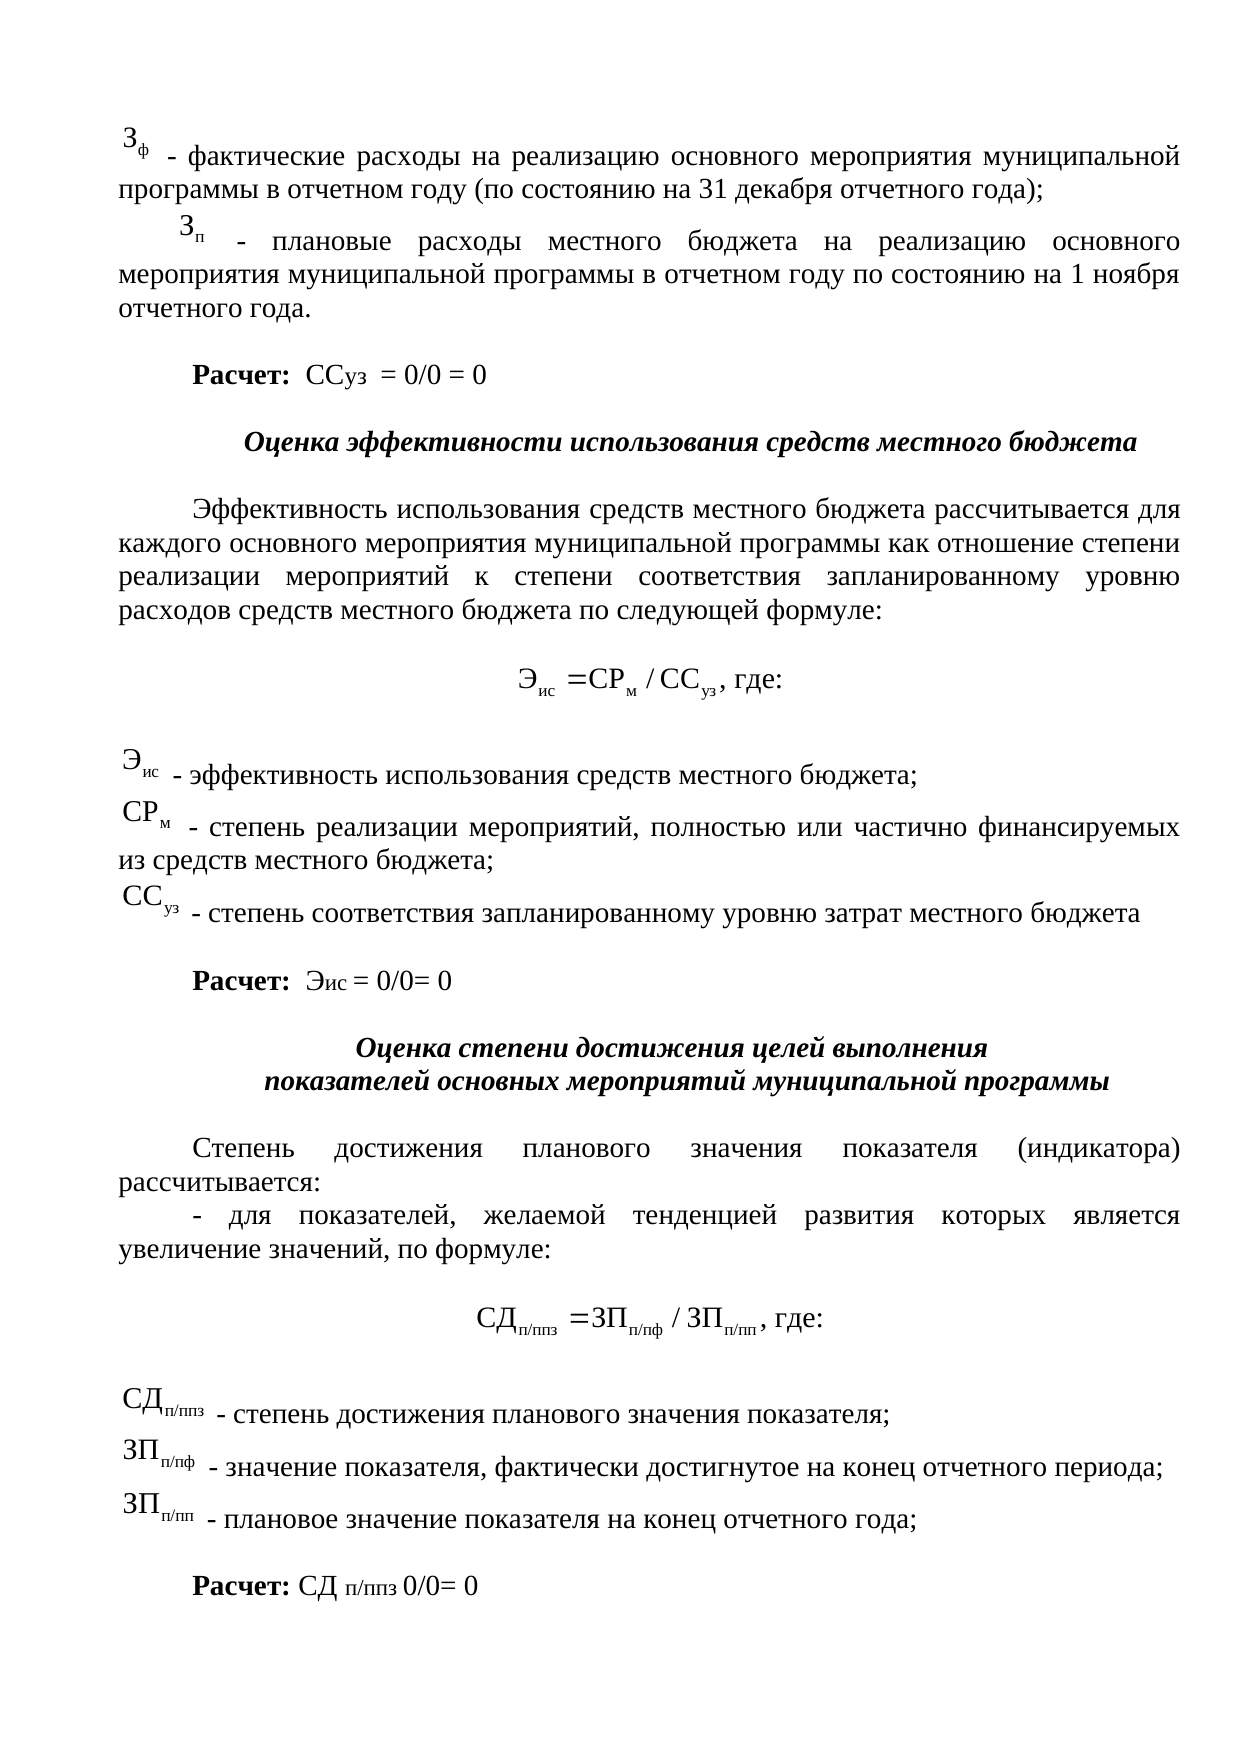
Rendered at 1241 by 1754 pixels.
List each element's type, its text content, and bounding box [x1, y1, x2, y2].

text - плановое значение показателя на конец отчетного года; [118, 1483, 1181, 1535]
text Оценка эффективности использования средств местного бюджета [200, 424, 1181, 458]
text Эффективность использования средств местного бюджета рассчитывается для каждого основного мероприятия муниципальной программы как отношение степени реализации мероприятий к степени соответствия запланированному уровню расходов средств местного бюджета по следующей формуле: [118, 491, 1181, 625]
text Расчет: СД п/ппз 0/0= 0 [118, 1568, 1181, 1602]
text - степень достижения планового значения показателя; [118, 1378, 1181, 1430]
text показателей основных мероприятий муниципальной программы [193, 1063, 1181, 1097]
text Расчет: ССуз = 0/0 = 0 [118, 357, 1181, 391]
text - плановые расходы местного бюджета на реализацию основного мероприятия муниципальной программы в отчетном году по состоянию на 1 ноября отчетного года. [118, 205, 1181, 323]
text - фактические расходы на реализацию основного мероприятия муниципальной программы в отчетном году (по состоянию на 31 декабря отчетного года); [118, 118, 1181, 205]
text Оценка степени достижения целей выполнения [162, 1030, 1181, 1063]
text - степень соответствия запланированному уровню затрат местного бюджета [118, 876, 1181, 929]
text - значение показателя, фактически достигнутое на конец отчетного периода; [118, 1430, 1181, 1483]
text - степень реализации мероприятий, полностью или частично финансируемых из средств местного бюджета; [118, 791, 1181, 876]
text Степень достижения планового значения показателя (индикатора) рассчитывается: [118, 1130, 1181, 1197]
text - эффективность использования средств местного бюджета; [118, 739, 1181, 791]
text - для показателей, желаемой тенденцией развития которых является увеличение значений, по формуле: [118, 1197, 1181, 1264]
text Расчет: Эис = 0/0= 0 [118, 963, 1181, 996]
